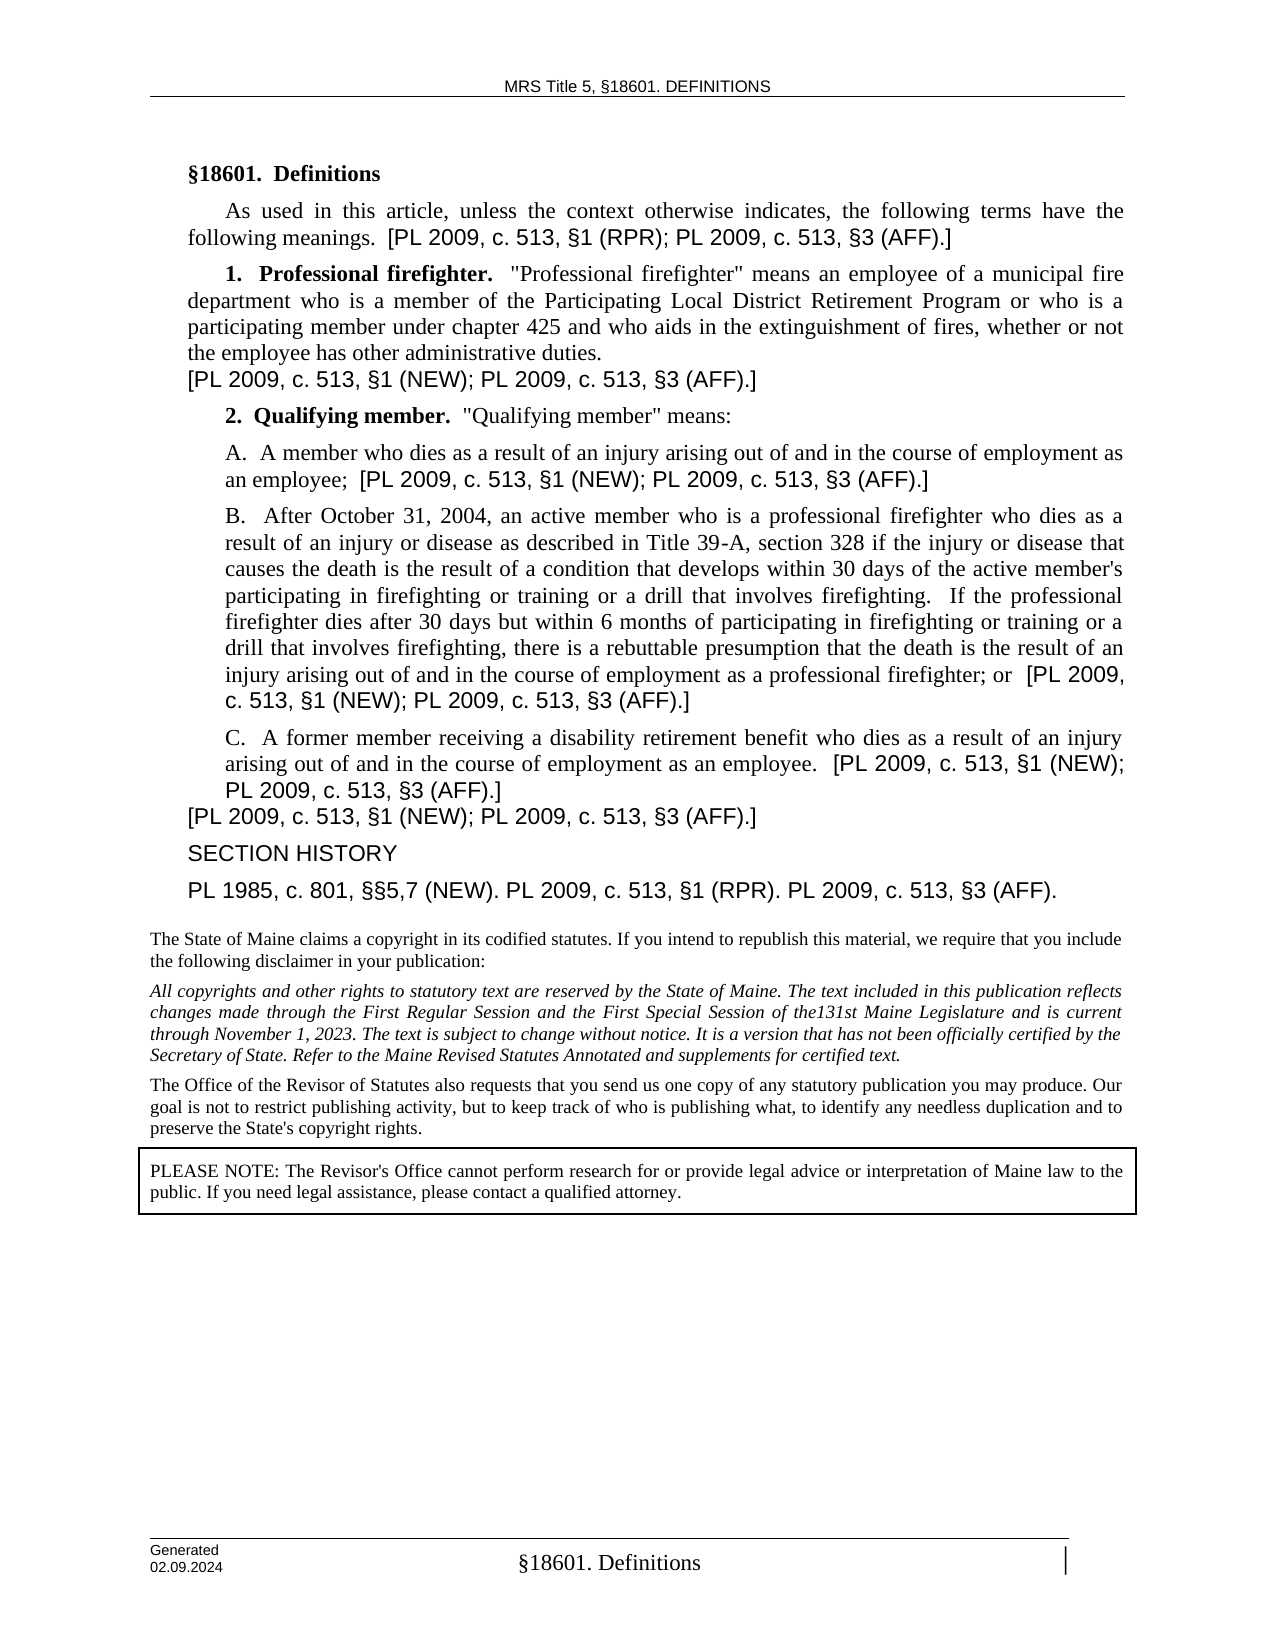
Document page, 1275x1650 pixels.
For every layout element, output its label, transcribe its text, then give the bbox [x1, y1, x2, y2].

text PL 1985, c. 801, §§5,7 (NEW). PL 2009, c. 513, §1 (RPR). PL 2009, c. 513, §3 (AFF). [187, 877, 1125, 903]
text [PL 2009, c. 513, §1 (NEW); PL 2009, c. 513, §3 (AFF).] [187, 366, 1125, 392]
text A. A member who dies as a result of an injury arising out of and in the course of employment as an employee; [PL 2009, c. 513, §1 (NEW); PL 2009, c. 513, §3 (AFF).] [225, 439, 1125, 492]
text The State of Maine claims a copyright in its codified statutes. If you intend to republish this material, we require that you include the following disclaimer in your publication: [150, 928, 1125, 971]
text 1. Professional firefighter. "Professional firefighter" means an employee of a municipal fire department who is a member of the Participating Local District Retirement Program or who is a participating member under chapter 425 and who aids in the extinguishment of fires, whether or not the employee has other administrative duties. [187, 260, 1125, 366]
text All copyrights and other rights to statutory text are reserved by the State of Maine. The text included in this publication reflects changes made through the First Regular Session and the First Special Session of the131st Maine Legislature and is current through November 1, 2023 . The text is subject to change without notice. It is a version that has not been officially certified by the Secretary of State. Refer to the Maine Revised Statutes Annotated and supplements for certified text. [150, 979, 1125, 1066]
text PLEASE NOTE: The Revisor's Office cannot perform research for or provide legal advice or interpretation of Maine law to the public. If you need legal assistance, please contact a qualified attorney. [140, 1149, 1135, 1213]
text As used in this article, unless the context otherwise indicates, the following terms have the following meanings. [PL 2009, c. 513, §1 (RPR); PL 2009, c. 513, §3 (AFF).] [187, 197, 1125, 250]
text B. After October 31, 2004, an active member who is a professional firefighter who dies as a result of an injury or disease as described in Title 39‑A, section 328 if the injury or disease that causes the death is the result of a condition that develops within 30 days of the active member's participating in firefighting or training or a drill that involves firefighting. If the professional firefighter dies after 30 days but within 6 months of participating in firefighting or training or a drill that involves firefighting, there is a rebuttable presumption that the death is the result of an injury arising out of and in the course of employment as a professional firefighter; or [PL 2009, c. 513, §1 (NEW); PL 2009, c. 513, §3 (AFF).] [225, 503, 1125, 713]
text C. A former member receiving a disability retirement benefit who dies as a result of an injury arising out of and in the course of employment as an employee. [PL 2009, c. 513, §1 (NEW); PL 2009, c. 513, §3 (AFF).] [225, 724, 1125, 803]
text 2. Qualifying member. "Qualifying member" means: [187, 403, 1125, 429]
text §18601. Definitions [187, 160, 1125, 187]
text SECTION HISTORY [187, 840, 1125, 866]
text The Office of the Revisor of Statutes also requests that you send us one copy of any statutory publication you may produce. Our goal is not to restrict publishing activity, but to keep track of who is publishing what, to identify any needless duplication and to preserve the State's copyright rights. [150, 1074, 1125, 1139]
text [PL 2009, c. 513, §1 (NEW); PL 2009, c. 513, §3 (AFF).] [187, 803, 1125, 829]
